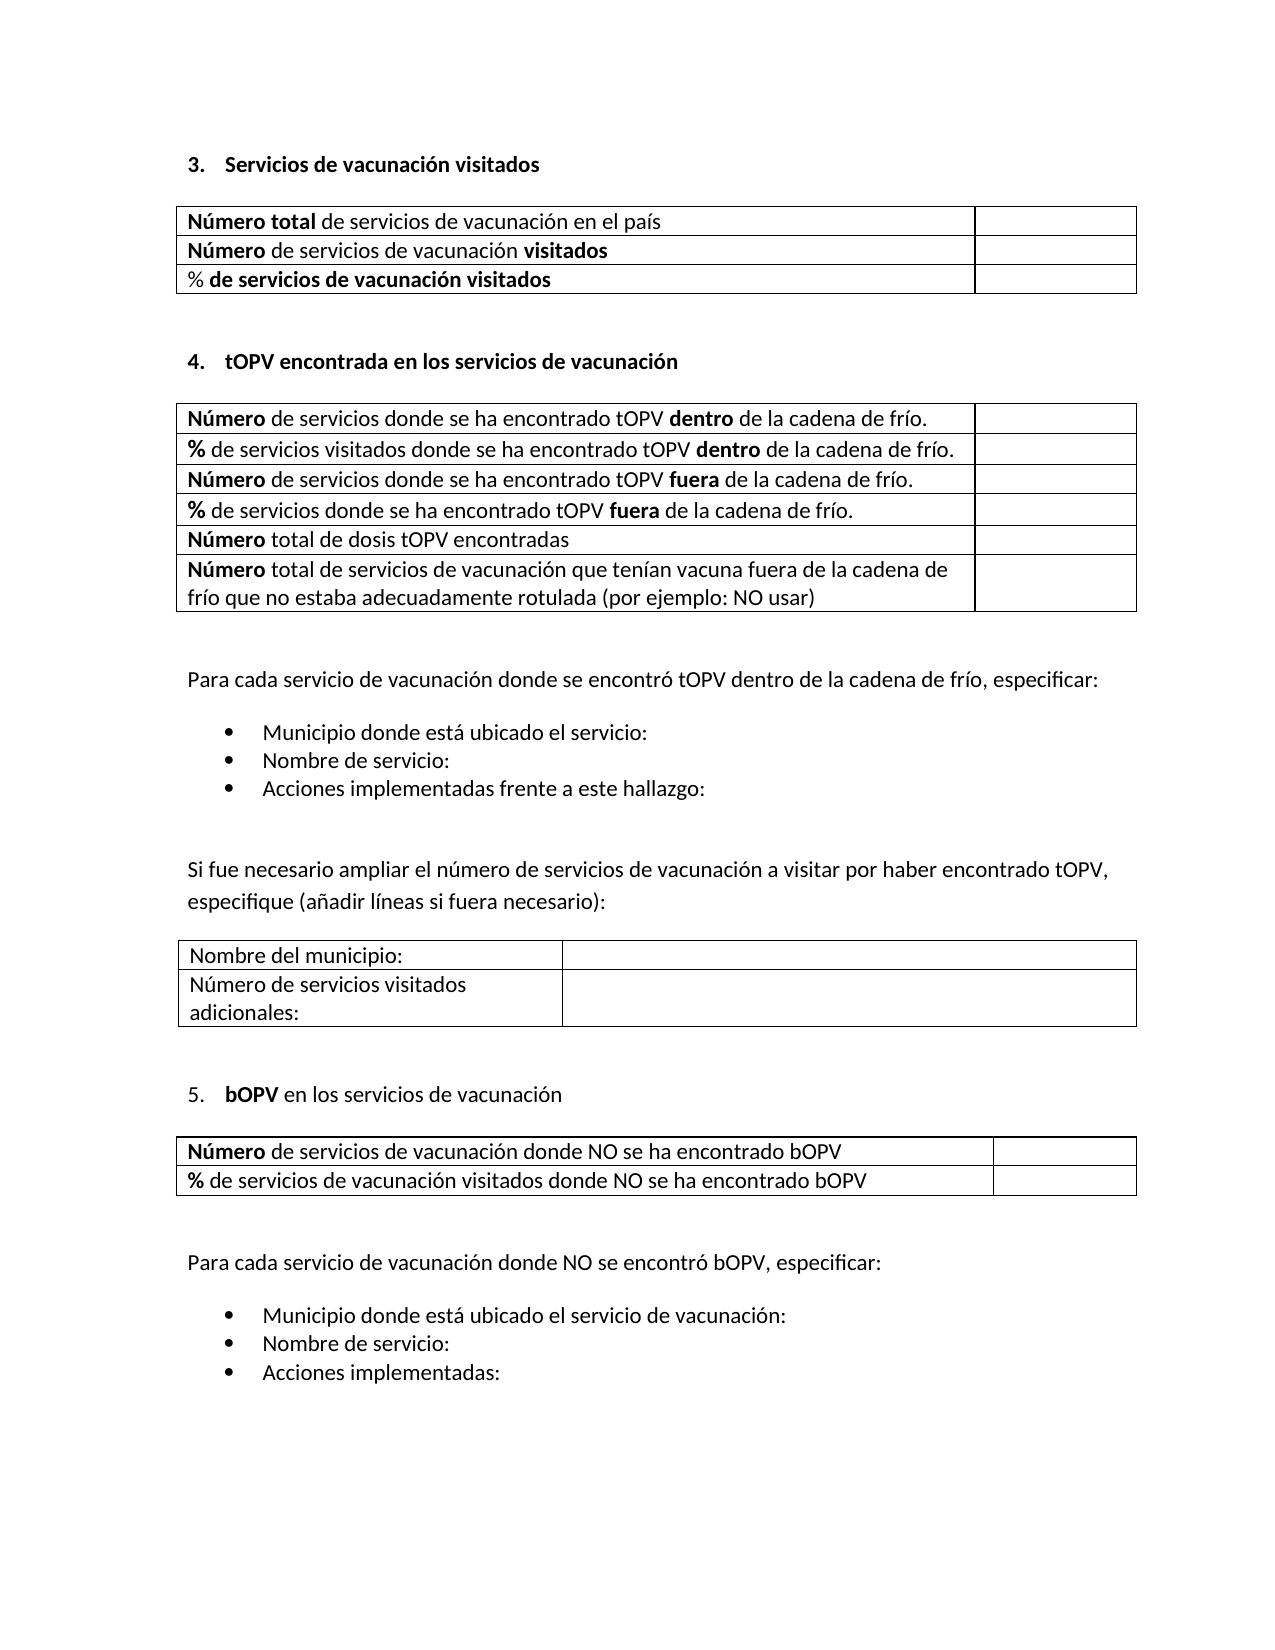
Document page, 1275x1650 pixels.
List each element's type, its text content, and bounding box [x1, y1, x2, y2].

table_cell Número total de servicios de vacunación que tenían vacuna fuera de la cadena de frío que no estaba adecuadamente rotulada (por ejemplo: NO usar) [177, 555, 974, 611]
list tOPV encontrada en los servicios de vacunación [187, 347, 1125, 375]
list Servicios de vacunación visitados [187, 150, 1125, 178]
table_cell [976, 434, 1136, 464]
table_header [994, 1138, 1136, 1165]
table_header Nombre del municipio: [179, 941, 562, 969]
table_cell Número de servicios visitados adicionales: [179, 970, 562, 1026]
table_cell [976, 465, 1136, 493]
table_header Número de servicios de vacunación donde NO se ha encontrado bOPV [177, 1138, 993, 1165]
table_cell % de servicios de vacunación visitados [177, 265, 974, 293]
table_cell [563, 970, 1136, 1026]
list Municipio donde está ubicado el servicio: [225, 718, 1125, 746]
list Acciones implementadas: [225, 1358, 1125, 1386]
text Para cada servicio de vacunación donde se encontró tOPV dentro de la cadena de frío, especificar: [187, 665, 1125, 693]
table_header [563, 941, 1136, 969]
table_cell [994, 1166, 1136, 1194]
table_cell % de servicios donde se ha encontrado tOPV fuera de la cadena de frío. [177, 494, 974, 524]
table_header [976, 404, 1136, 432]
table_cell % de servicios visitados donde se ha encontrado tOPV dentro de la cadena de frío. [177, 434, 974, 464]
table_cell Número de servicios de vacunación visitados [177, 236, 974, 264]
table_cell [976, 236, 1136, 264]
table_header Número total de servicios de vacunación en el país [177, 207, 974, 235]
table_cell Número total de dosis tOPV encontradas [177, 526, 974, 554]
list Acciones implementadas frente a este hallazgo: [225, 774, 1125, 802]
text Para cada servicio de vacunación donde NO se encontró bOPV, especificar: [187, 1248, 1125, 1277]
list bOPV en los servicios de vacunación [187, 1080, 1125, 1108]
table_cell [976, 555, 1136, 611]
list Municipio donde está ubicado el servicio de vacunación: [225, 1302, 1125, 1329]
table_cell [976, 494, 1136, 524]
table_cell [976, 265, 1136, 293]
list Nombre de servicio: [225, 1329, 1125, 1358]
table_header Número de servicios donde se ha encontrado tOPV dentro de la cadena de frío. [177, 404, 974, 432]
table_cell % de servicios de vacunación visitados donde NO se ha encontrado bOPV [177, 1166, 993, 1194]
table_cell Número de servicios donde se ha encontrado tOPV fuera de la cadena de frío. [177, 465, 974, 493]
table_header [976, 207, 1136, 235]
text Si fue necesario ampliar el número de servicios de vacunación a visitar por haber encontrado tOPV, especifique (añadir líneas si fuera necesario): [187, 855, 1125, 915]
table_cell [976, 526, 1136, 554]
list Nombre de servicio: [225, 746, 1125, 774]
